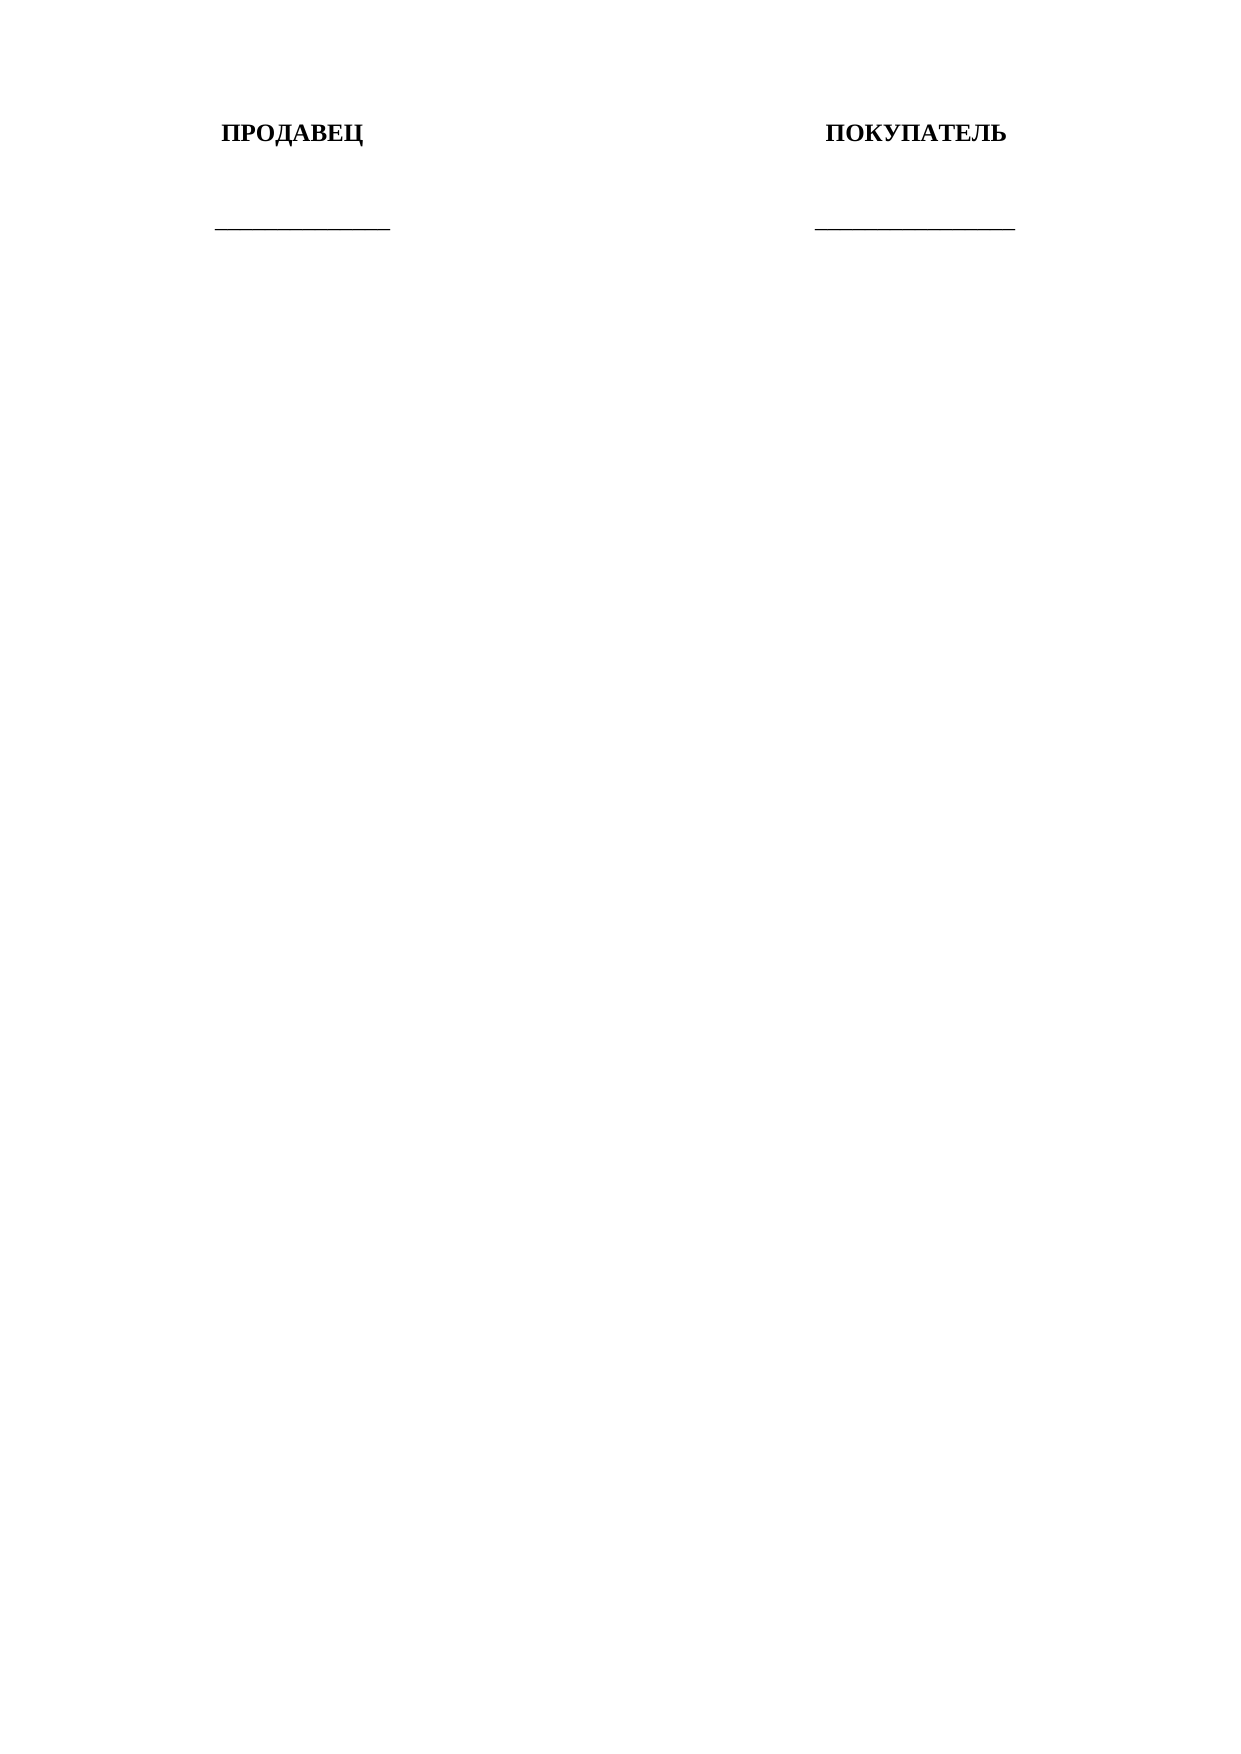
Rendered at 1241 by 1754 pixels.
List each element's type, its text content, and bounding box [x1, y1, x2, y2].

text ПРОДАВЕЦ ПОКУПАТЕЛЬ [177, 118, 1152, 147]
text ______________ ________________ [177, 204, 1152, 232]
